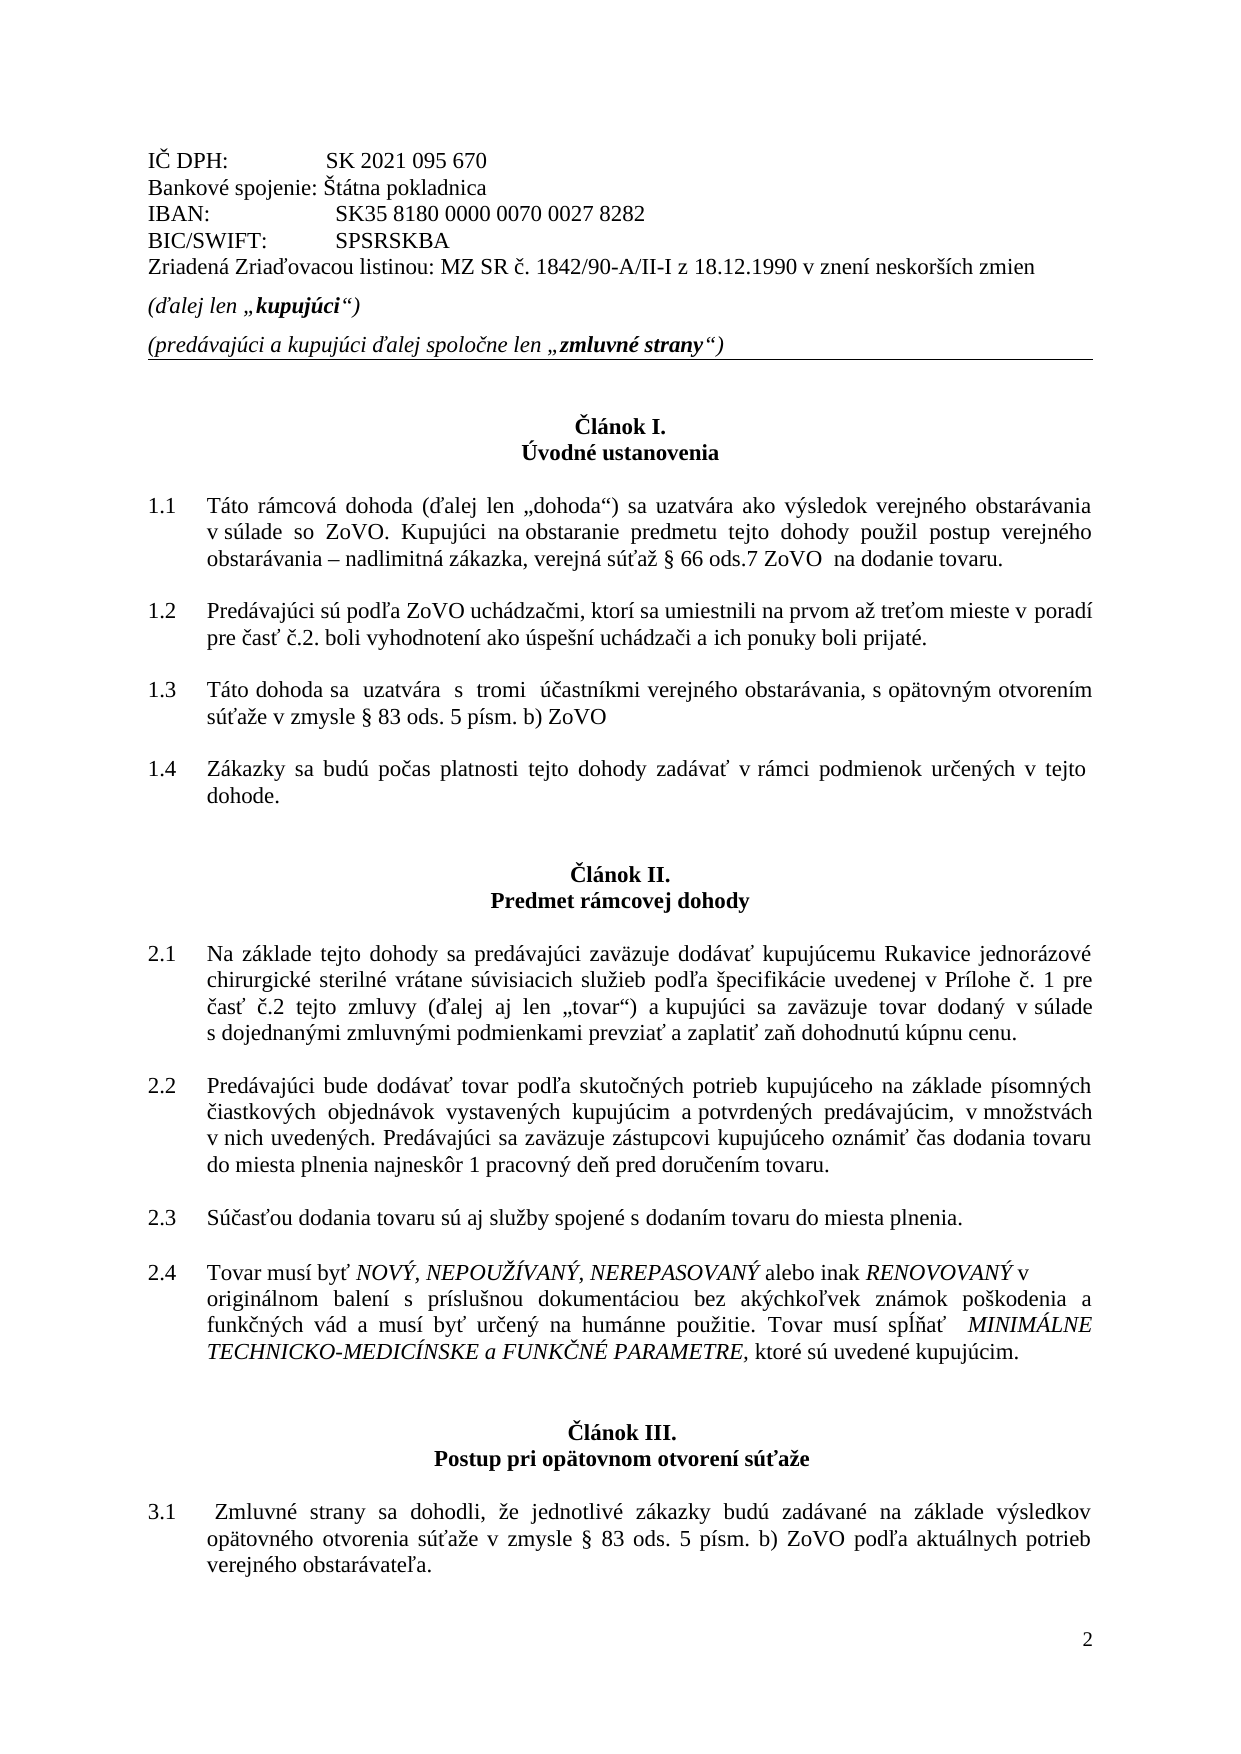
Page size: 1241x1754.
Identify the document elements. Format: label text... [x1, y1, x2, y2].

text Postup pri opätovnom otvorení súťaže [151, 1446, 1093, 1472]
text (ďalej len „kupujúci“) [148, 292, 1093, 318]
text Článok III. [151, 1419, 1093, 1446]
text (predávajúci a kupujúci ďalej spoločne len „zmluvné strany“) [148, 331, 1093, 359]
text Článok I. [148, 413, 1093, 439]
list Táto dohoda sa uzatvára s tromi účastníkmi verejného obstarávania, s opätovným otvorením súťaže v zmysle § 83 ods. 5 písm. b) ZoVO [148, 676, 1093, 729]
list Zákazky sa budú počas platnosti tejto dohody zadávať v rámci podmienok určených v tejto dohode. [148, 756, 1093, 808]
list Súčasťou dodania tovaru sú aj služby spojené s dodaním tovaru do miesta plnenia. [148, 1203, 1093, 1230]
list Tovar musí byť NOVÝ, NEPOUŽÍVANÝ, NEREPASOVANÝ alebo inak RENOVOVANÝ v [148, 1259, 1093, 1285]
text 3.1 Zmluvné strany sa dohodli, že jednotlivé zákazky budú zadávané na základe výsledkov opätovného otvorenia súťaže v zmysle § 83 ods. 5 písm. b) ZoVO podľa aktuálnych potrieb verejného obstarávateľa. [148, 1498, 1093, 1577]
text Úvodné ustanovenia [148, 439, 1093, 466]
text Predmet rámcovej dohody [148, 887, 1093, 914]
list Predávajúci sú podľa ZoVO uchádzačmi, ktorí sa umiestnili na prvom až treťom mieste v poradí pre časť č.2. boli vyhodnotení ako úspešní uchádzači a ich ponuky boli prijaté. [148, 597, 1093, 650]
text BIC/SWIFT: SPSRSKBA [148, 227, 1093, 253]
list Na základe tejto dohody sa predávajúci zaväzuje dodávať kupujúcemu Rukavice jednorázové chirurgické sterilné vrátane súvisiacich služieb podľa špecifikácie uvedenej v Prílohe č. 1 pre časť č.2 tejto zmluvy (ďalej aj len „tovar“) a kupujúci sa zaväzuje tovar dodaný v súlade s dojednanými zmluvnými podmienkami prevziať a zaplatiť zaň dohodnutú kúpnu cenu. [148, 940, 1093, 1045]
list Predávajúci bude dodávať tovar podľa skutočných potrieb kupujúceho na základe písomných čiastkových objednávok vystavených kupujúcim a potvrdených predávajúcim, v množstvách v nich uvedených. Predávajúci sa zaväzuje zástupcovi kupujúceho oznámiť čas dodania tovaru do miesta plnenia najneskôr 1 pracovný deň pred doručením tovaru. [148, 1072, 1093, 1177]
text IBAN: SK35 8180 0000 0070 0027 8282 [148, 200, 1093, 227]
text Článok II. [148, 861, 1093, 887]
text Zriadená Zriaďovacou listinou: MZ SR č. 1842/90-A/II-I z 18.12.1990 v znení neskorších zmien [148, 253, 1093, 279]
text originálnom balení s príslušnou dokumentáciou bez akýchkoľvek známok poškodenia a funkčných vád a musí byť určený na humánne použitie. Tovar musí spĺňať MINIMÁLNE TECHNICKO-MEDICÍNSKE a FUNKČNÉ PARAMETRE, ktoré sú uvedené kupujúcim. [148, 1285, 1093, 1364]
list Táto rámcová dohoda (ďalej len „dohoda“) sa uzatvára ako výsledok verejného obstarávania v súlade so ZoVO. Kupujúci na obstaranie predmetu tejto dohody použil postup verejného obstarávania – nadlimitná zákazka, verejná súťaž § 66 ods.7 ZoVO na dodanie tovaru. [148, 492, 1093, 571]
text IČ DPH: SK 2021 095 670 [148, 148, 1093, 174]
text Bankové spojenie: Štátna pokladnica [148, 174, 1093, 200]
